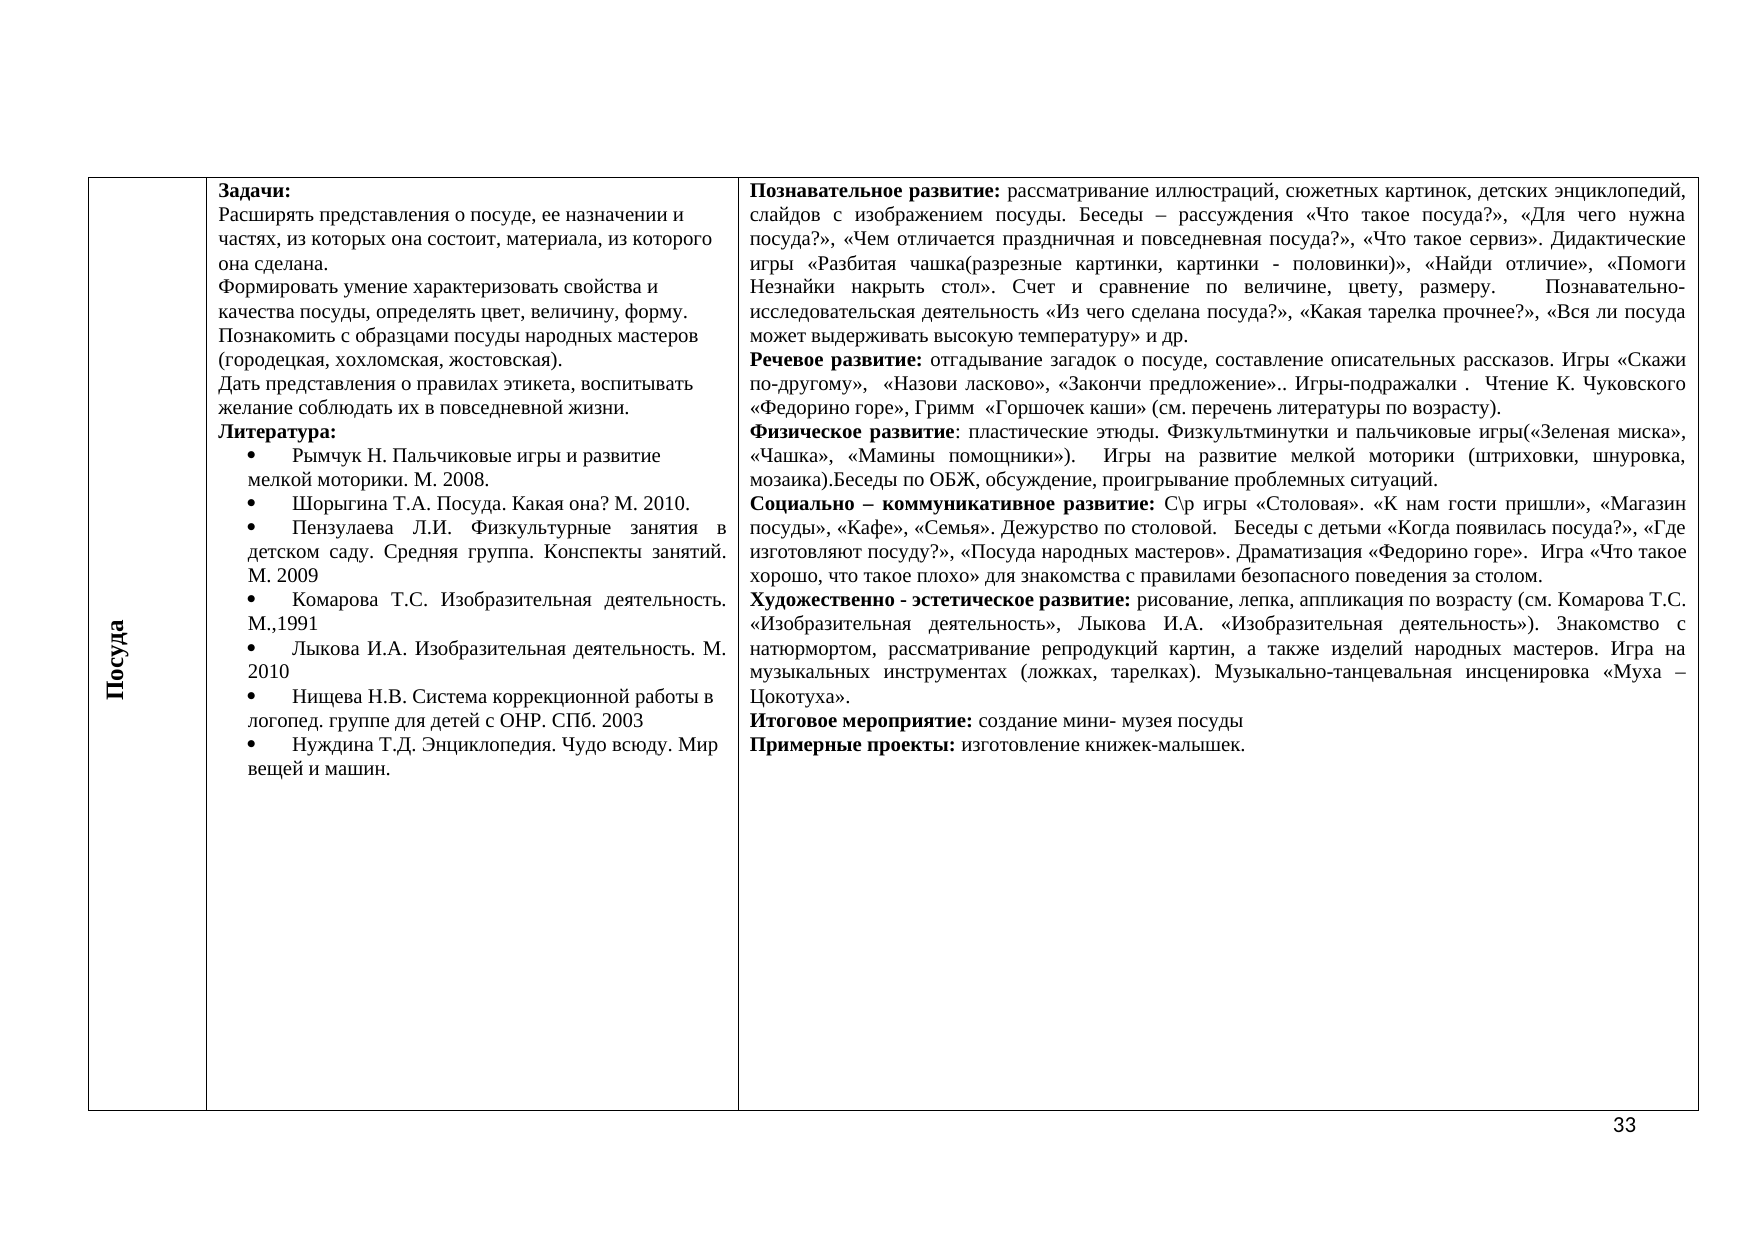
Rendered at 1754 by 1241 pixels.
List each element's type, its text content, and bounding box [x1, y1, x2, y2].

table_cell Посуда [89, 178, 206, 1110]
table_cell Познавательное развитие: рассматривание иллюстраций, сюжетных картинок, детских энциклопедий, слайдов с изображением посуды. Беседы – рассуждения «Что такое посуда?», «Для чего нужна посуда?», «Чем отличается праздничная и повседневная посуда?», «Что такое сервиз». Дидактические игры «Разбитая чашка(разрезные картинки, картинки - половинки)», «Найди отличие», «Помоги Незнайки накрыть стол». Счет и сравнение по величине, цвету, размеру. Познавательно-исследовательская деятельность «Из чего сделана посуда?», «Какая тарелка прочнее?», «Вся ли посуда может выдерживать высокую температуру» и др. Речевое развитие: отгадывание загадок о посуде, составление описательных рассказов. Игры «Скажи по-другому», «Назови ласково», «Закончи предложение».. Игры-подражалки . Чтение К. Чуковского «Федорино горе», Гримм «Горшочек каши» (см. перечень литературы по возрасту). Физическое развитие: пластические этюды. Физкультминутки и пальчиковые игры(«Зеленая миска», «Чашка», «Мамины помощники»). Игры на развитие мелкой моторики (штриховки, шнуровка, мозаика).Беседы по ОБЖ, обсуждение, проигрывание проблемных ситуаций. Социально – коммуникативное развитие: С\р игры «Столовая». «К нам гости пришли», «Магазин посуды», «Кафе», «Семья». Дежурство по столовой. Беседы с детьми «Когда появилась посуда?», «Где изготовляют посуду?», «Посуда народных мастеров». Драматизация «Федорино горе». Игра «Что такое хорошо, что такое плохо» для знакомства с правилами безопасного поведения за столом. Художественно - эстетическое развитие: рисование, лепка, аппликация по возрасту (см. Комарова Т.С. «Изобразительная деятельность», Лыкова И.А. «Изобразительная деятельность»). Знакомство с натюрмортом, рассматривание репродукций картин, а также изделий народных мастеров. Игра на музыкальных инструментах (ложках, тарелках). Музыкально-танцевальная инсценировка «Муха – Цокотуха». Итоговое мероприятие: создание мини- музея посуды Примерные проекты: изготовление книжек-малышек. [739, 178, 1698, 1110]
table_cell Задачи: Расширять представления о посуде, ее назначении и частях, из которых она состоит, материала, из которого она сделана. Формировать умение характеризовать свойства и качества посуды, определять цвет, величину, форму. Познакомить с образцами посуды народных мастеров (городецкая, хохломская, жостовская). Дать представления о правилах этикета, воспитывать желание соблюдать их в повседневной жизни. Литература: Рымчук Н. Пальчиковые игры и развитие мелкой моторики. М. 2008. Шорыгина Т.А. Посуда. Какая она? М. 2010. Пензулаева Л.И. Физкультурные занятия в детском саду. Средняя группа. Конспекты занятий. М. 2009 Комарова Т.С. Изобразительная деятельность. М.,1991 Лыкова И.А. Изобразительная деятельность. М. 2010 Нищева Н.В. Система коррекционной работы в логопед. группе для детей с ОНР. СПб. 2003 Нуждина Т.Д. Энциклопедия. Чудо всюду. Мир вещей и машин. [207, 178, 738, 1110]
